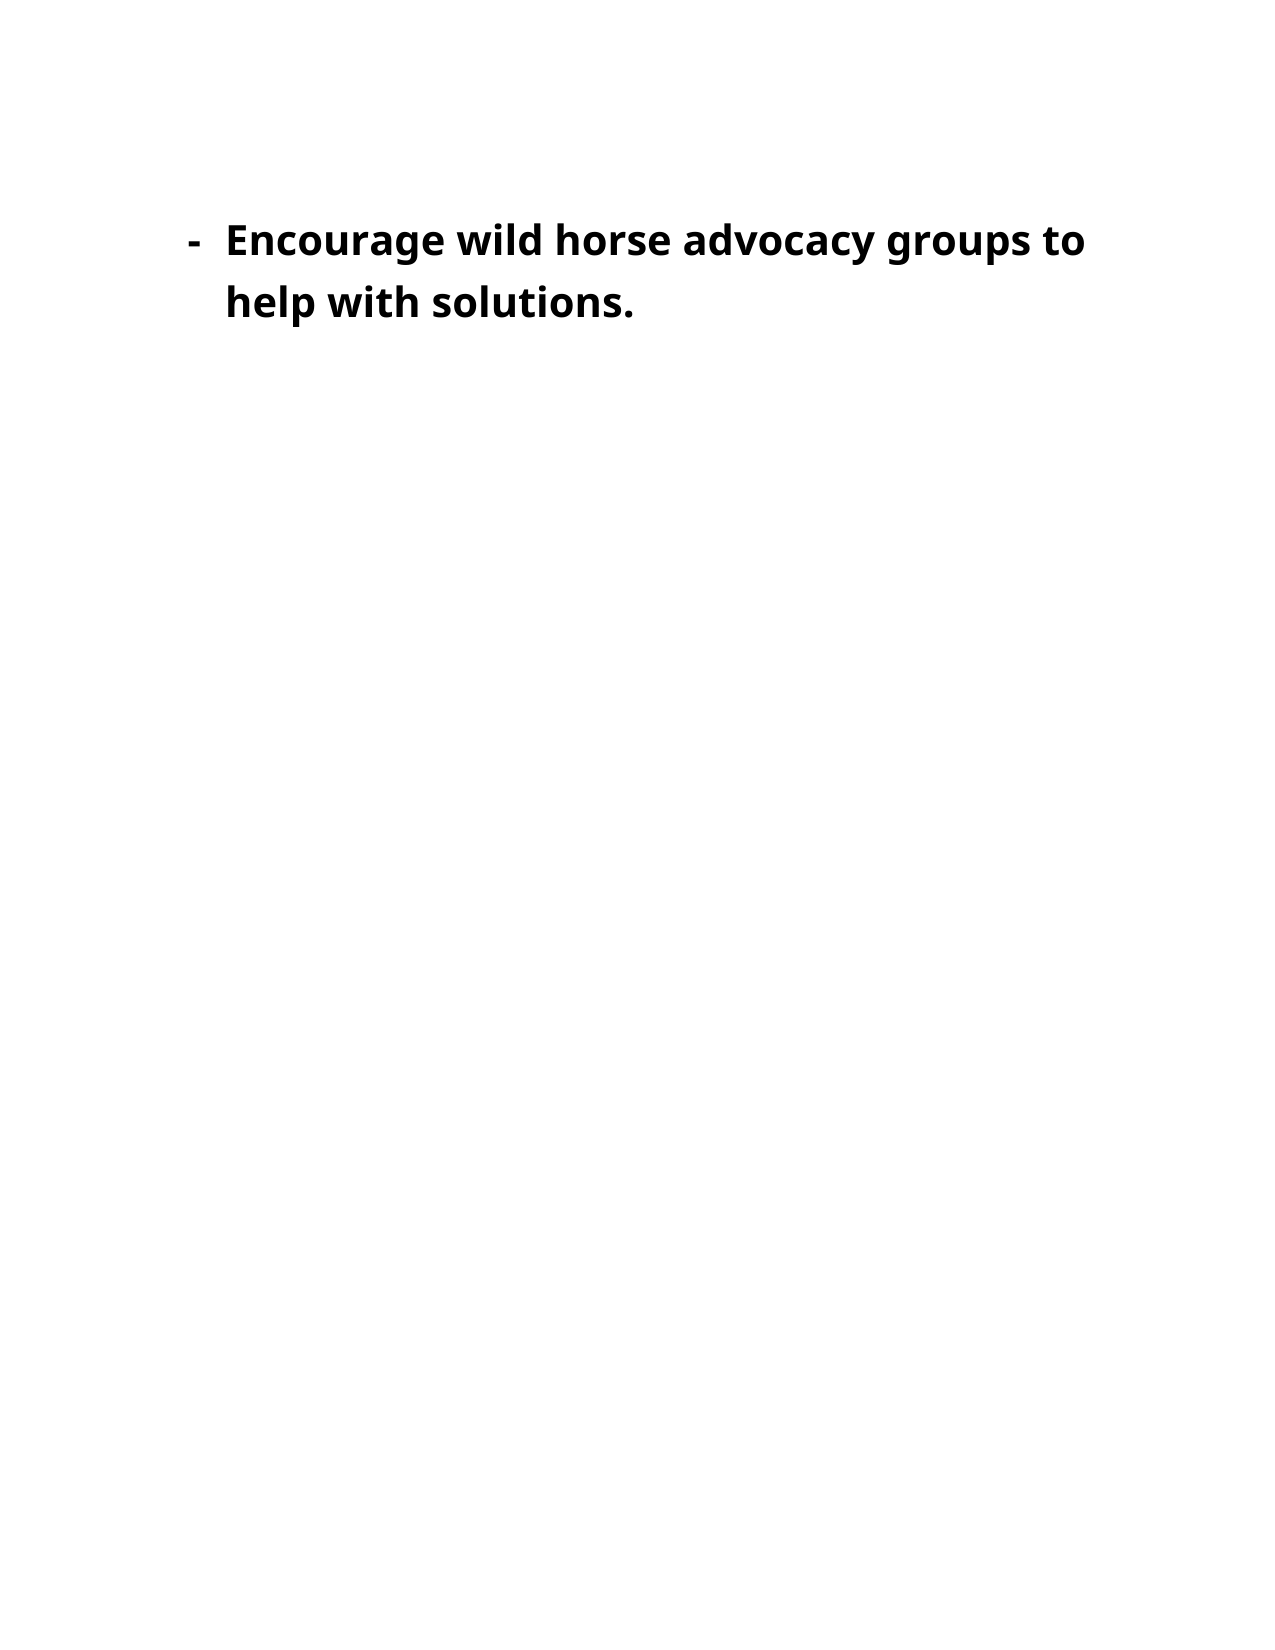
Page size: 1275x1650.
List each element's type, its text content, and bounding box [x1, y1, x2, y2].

list Encourage wild horse advocacy groups to help with solutions. [187, 211, 1125, 329]
